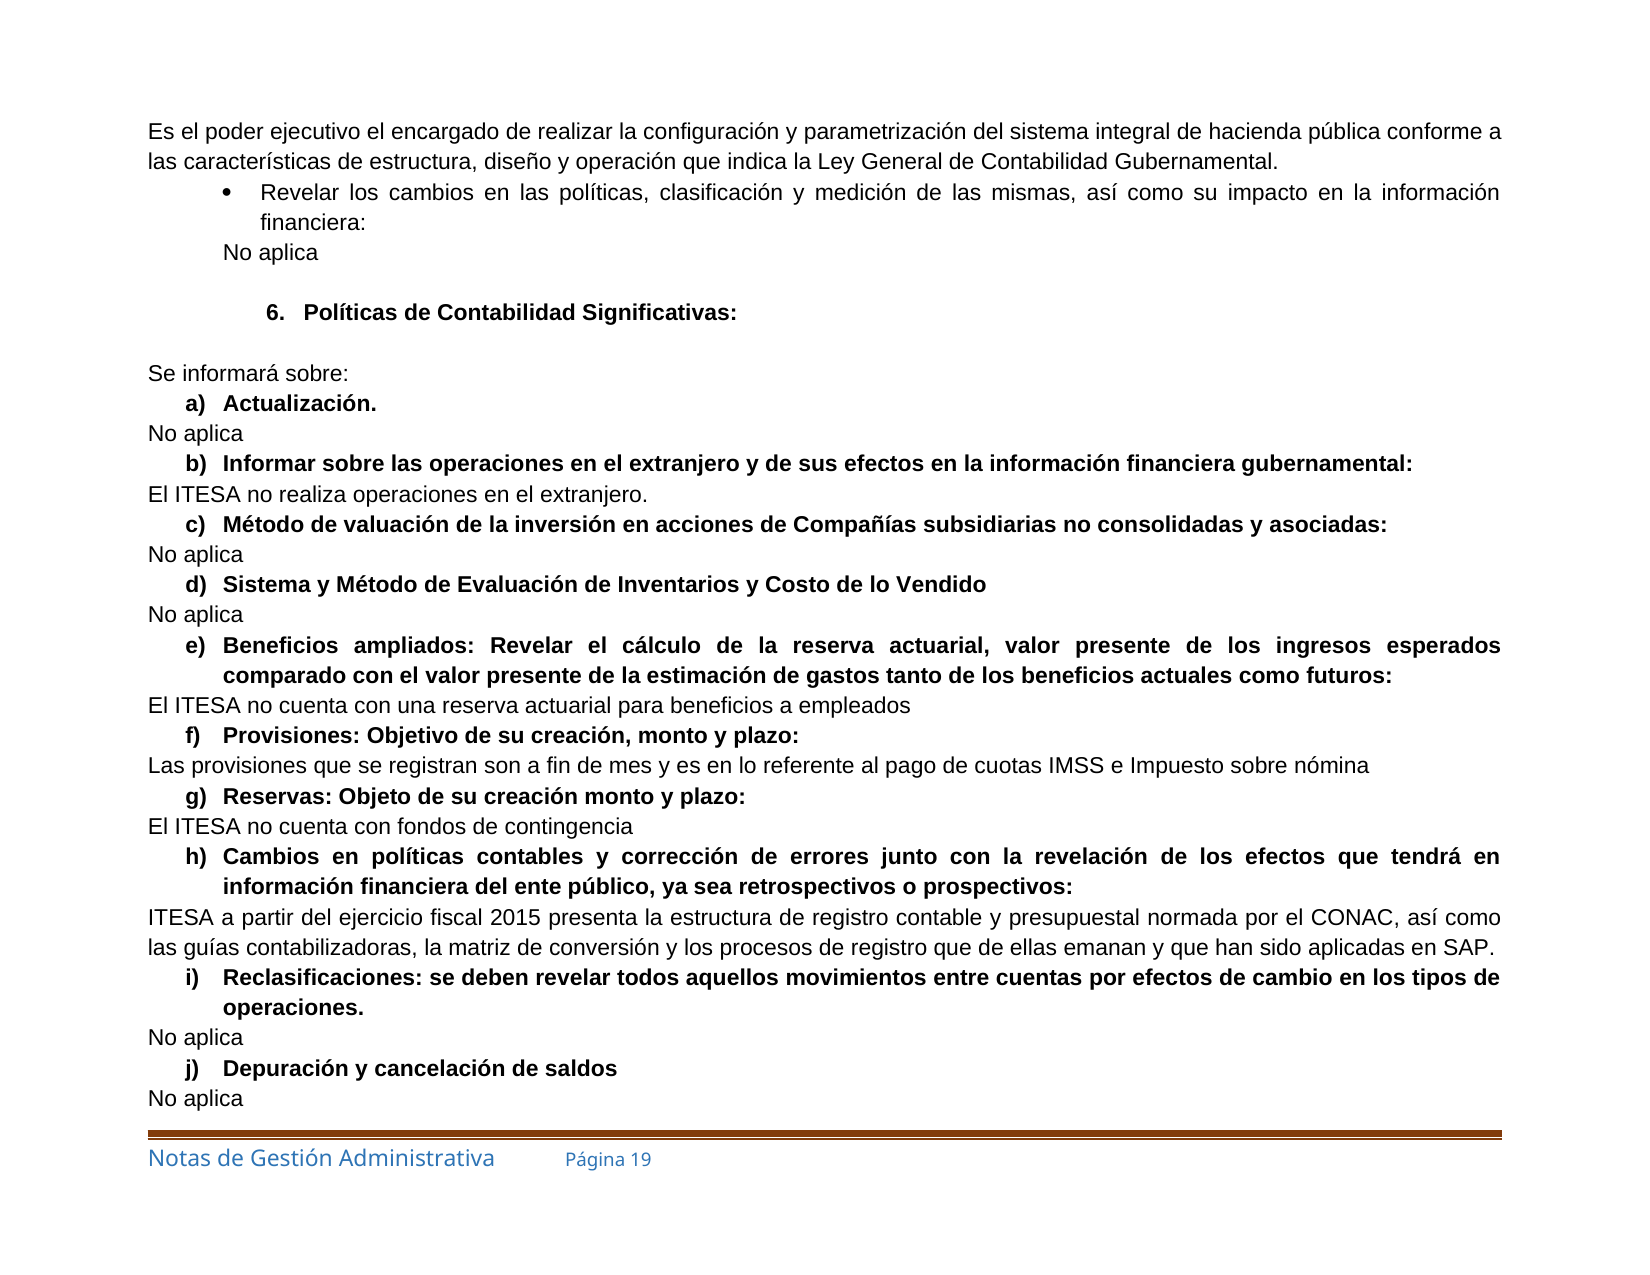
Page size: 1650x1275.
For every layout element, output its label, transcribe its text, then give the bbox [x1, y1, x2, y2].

text No aplica [148, 1085, 1502, 1111]
list Depuración y cancelación de saldos [185, 1054, 1502, 1081]
list Cambios en políticas contables y corrección de errores junto con la revelación de los efectos que tendrá en información financiera del ente público, ya sea retrospectivos o prospectivos: [185, 843, 1502, 900]
text Se informará sobre: [148, 360, 1502, 386]
text No aplica [148, 420, 1502, 447]
text Es el poder ejecutivo el encargado de realizar la configuración y parametrización del sistema integral de hacienda pública conforme a las características de estructura, diseño y operación que indica la Ley General de Contabilidad Gubernamental. [148, 118, 1502, 175]
list Actualización. [185, 390, 1502, 416]
list Beneficios ampliados: Revelar el cálculo de la reserva actuarial, valor presente de los ingresos esperados comparado con el valor presente de la estimación de gastos tanto de los beneficios actuales como futuros: [185, 632, 1502, 688]
list Reservas: Objeto de su creación monto y plazo: [185, 783, 1502, 809]
text El ITESA no cuenta con una reserva actuarial para beneficios a empleados [148, 692, 1502, 718]
list Políticas de Contabilidad Significativas: [266, 299, 1502, 326]
list Revelar los cambios en las políticas, clasificación y medición de las mismas, así como su impacto en la información financiera: [223, 178, 1502, 235]
list Provisiones: Objetivo de su creación, monto y plazo: [185, 722, 1502, 749]
text No aplica [148, 601, 1502, 628]
text No aplica [223, 239, 1502, 265]
list Sistema y Método de Evaluación de Inventarios y Costo de lo Vendido [185, 571, 1502, 598]
text El ITESA no cuenta con fondos de contingencia [148, 813, 1502, 839]
text No aplica [148, 541, 1502, 567]
list Informar sobre las operaciones en el extranjero y de sus efectos en la información financiera gubernamental: [185, 450, 1502, 477]
list Método de valuación de la inversión en acciones de Compañías subsidiarias no consolidadas y asociadas: [185, 511, 1502, 537]
text Las provisiones que se registran son a fin de mes y es en lo referente al pago de cuotas IMSS e Impuesto sobre nómina [148, 752, 1502, 779]
text ITESA a partir del ejercicio fiscal 2015 presenta la estructura de registro contable y presupuestal normada por el CONAC, así como las guías contabilizadoras, la matriz de conversión y los procesos de registro que de ellas emanan y que han sido aplicadas en SAP. [148, 903, 1502, 960]
text No aplica [148, 1024, 1502, 1051]
text El ITESA no realiza operaciones en el extranjero. [148, 481, 1502, 507]
list Reclasificaciones: se deben revelar todos aquellos movimientos entre cuentas por efectos de cambio en los tipos de operaciones. [185, 964, 1502, 1021]
